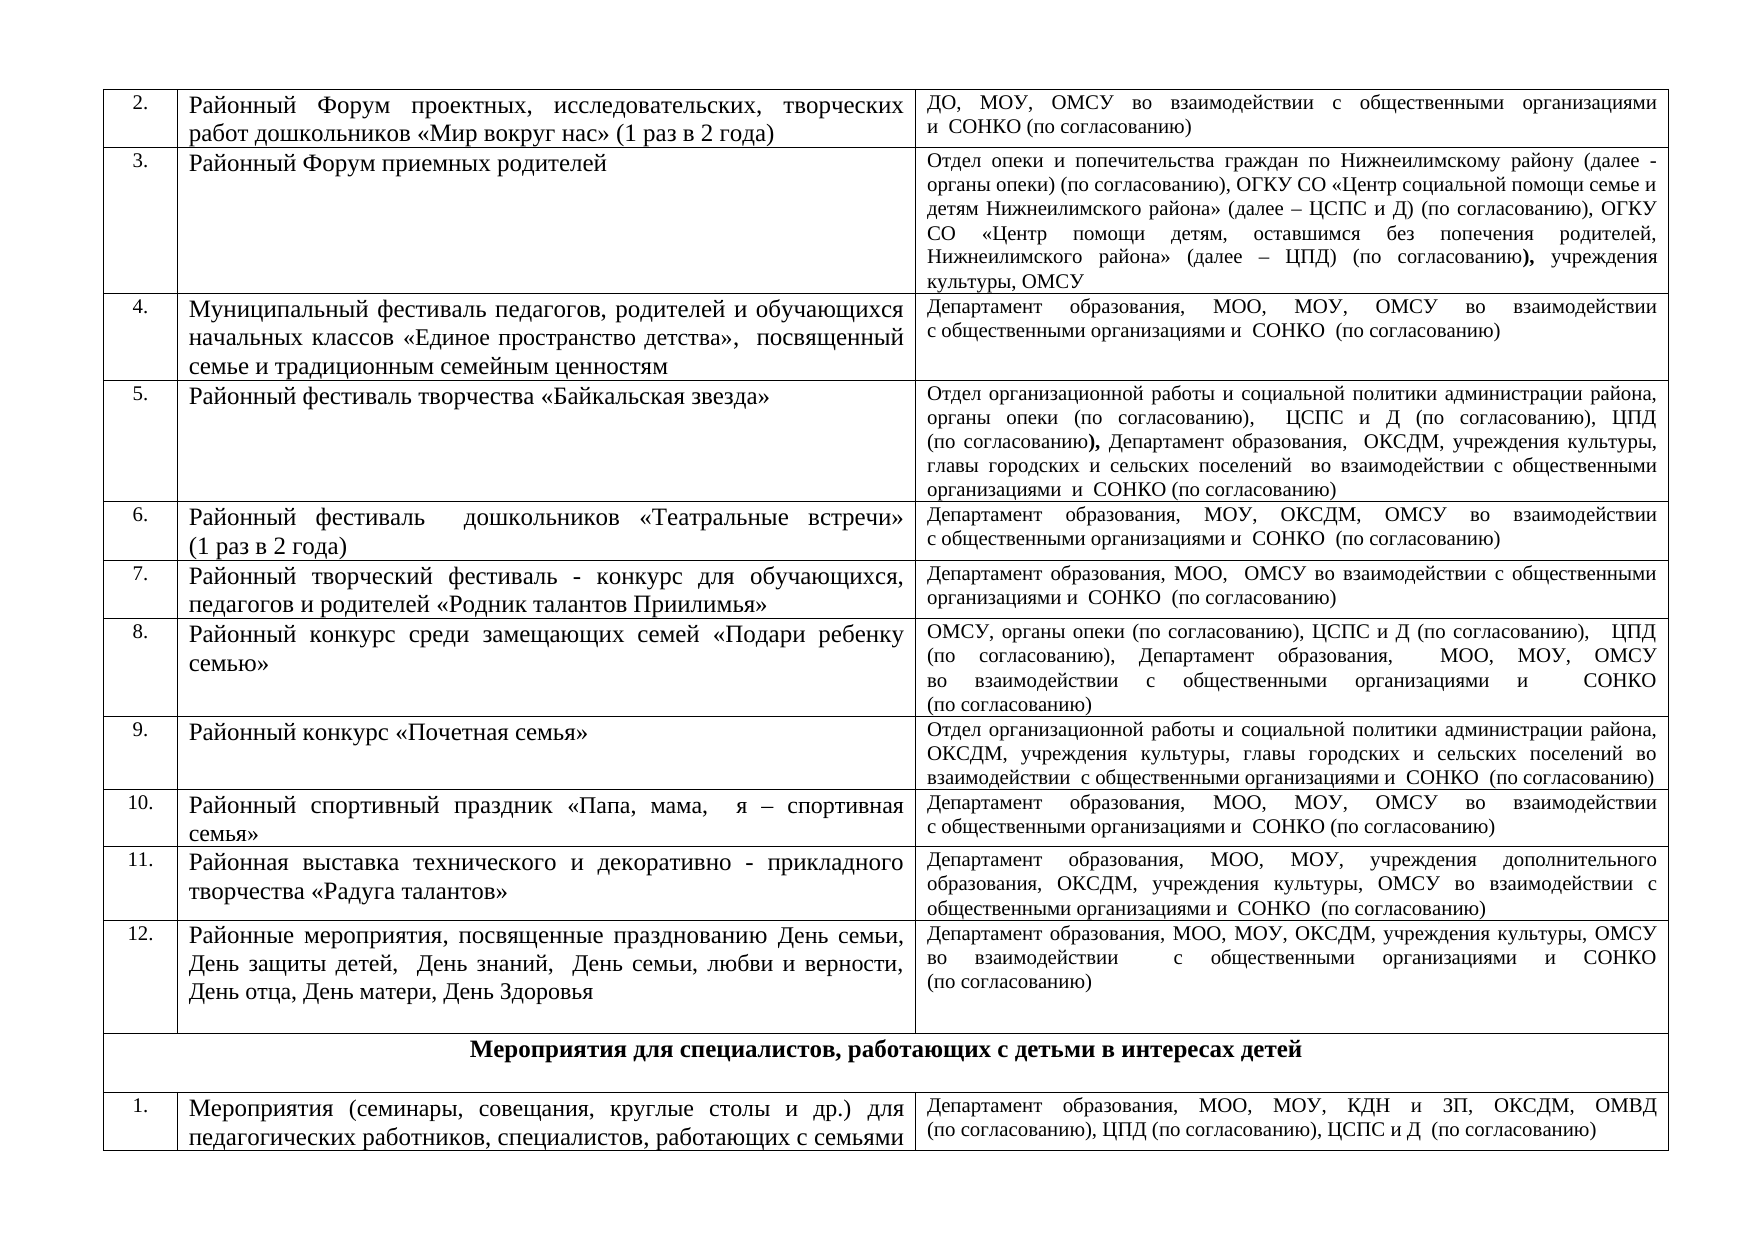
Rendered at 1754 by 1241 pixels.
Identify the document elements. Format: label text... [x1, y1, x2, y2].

table_cell Отдел организационной работы и социальной политики администрации района, ОКСДМ, учреждения культуры, главы городских и сельских поселений во взаимодействии с общественными организациями и СОНКО (по согласованию) [916, 717, 1668, 789]
table_cell 3. [104, 148, 177, 293]
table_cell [916, 1093, 1668, 1150]
table_cell ДО, МОУ, ОМСУ во взаимодействии с общественными организациями и СОНКО (по согласованию) [916, 90, 1668, 147]
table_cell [178, 1093, 915, 1150]
table_cell 6. [104, 502, 177, 560]
table_cell 7. [104, 561, 177, 618]
table_cell 8. [104, 619, 177, 716]
table_cell Департамент образования, МОО, ОМСУ во взаимодействии с общественными организациями и СОНКО (по согласованию) [916, 561, 1668, 618]
table_cell Районный фестиваль дошкольников «Театральные встречи» (1 раз в 2 года) [178, 502, 915, 560]
table_cell Отдел организационной работы и социальной политики администрации района, органы опеки (по согласованию), ЦСПС и Д (по согласованию), ЦПД (по согласованию), Департамент образования, ОКСДМ, учреждения культуры, главы городских и сельских поселений во взаимодействии с общественными организациями и СОНКО (по согласованию) [916, 381, 1668, 501]
table_cell Районный фестиваль творчества «Байкальская звезда» [178, 381, 915, 501]
table_cell Департамент образования, МОО, МОУ, учреждения дополнительного образования, ОКСДМ, учреждения культуры, ОМСУ во взаимодействии с общественными организациями и СОНКО (по согласованию) [916, 847, 1668, 919]
table_cell Районные мероприятия, посвященные празднованию День семьи, День защиты детей, День знаний, День семьи, любви и верности, День отца, День матери, День Здоровья [178, 921, 915, 1033]
table_cell Департамент образования, МОО, МОУ, ОКСДМ, учреждения культуры, ОМСУ во взаимодействии с общественными организациями и СОНКО (по согласованию) [916, 921, 1668, 1033]
table_cell 11. [104, 847, 177, 919]
table_cell Районный спортивный праздник «Папа, мама, я – спортивная семья» [178, 790, 915, 846]
table_cell Департамент образования, МОО, МОУ, ОМСУ во взаимодействии с общественными организациями и СОНКО (по согласованию) [916, 294, 1668, 380]
table_cell ОМСУ, органы опеки (по согласованию), ЦСПС и Д (по согласованию), ЦПД (по согласованию), Департамент образования, МОО, МОУ, ОМСУ во взаимодействии с общественными организациями и СОНКО (по согласованию) [916, 619, 1668, 716]
table_cell Департамент образования, МОУ, ОКСДМ, ОМСУ во взаимодействии с общественными организациями и СОНКО (по согласованию) [916, 502, 1668, 560]
table_cell 9. [104, 717, 177, 789]
table_cell Районный конкурс среди замещающих семей «Подари ребенку семью» [178, 619, 915, 716]
table_cell Районный Форум проектных, исследовательских, творческих работ дошкольников «Мир вокруг нас» (1 раз в 2 года) [178, 90, 915, 147]
table_cell Районная выставка технического и декоративно - прикладного творчества «Радуга талантов» [178, 847, 915, 919]
table_cell 4. [104, 294, 177, 380]
table_cell Районный конкурс «Почетная семья» [178, 717, 915, 789]
table_cell 5. [104, 381, 177, 501]
table_cell Департамент образования, МОО, МОУ, ОМСУ во взаимодействии с общественными организациями и СОНКО (по согласованию) [916, 790, 1668, 846]
table_cell Мероприятия для специалистов, работающих с детьми в интересах детей [104, 1034, 1668, 1092]
table_cell Районный творческий фестиваль - конкурс для обучающихся, педагогов и родителей «Родник талантов Приилимья» [178, 561, 915, 618]
table_cell Районный Форум приемных родителей [178, 148, 915, 293]
table_cell Отдел опеки и попечительства граждан по Нижнеилимскому району (далее - органы опеки) (по согласованию), ОГКУ СО «Центр социальной помощи семье и детям Нижнеилимского района» (далее – ЦСПС и Д) (по согласованию), ОГКУ СО «Центр помощи детям, оставшимся без попечения родителей, Нижнеилимского района» (далее – ЦПД) (по согласованию), учреждения культуры, ОМСУ [916, 148, 1668, 293]
table_cell 12. [104, 921, 177, 1033]
table_cell 10. [104, 790, 177, 846]
table_cell 2. [104, 90, 177, 147]
table_cell Муниципальный фестиваль педагогов, родителей и обучающихся начальных классов «Единое пространство детства», посвященный семье и традиционным семейным ценностям [178, 294, 915, 380]
table_cell 1. [104, 1093, 177, 1150]
